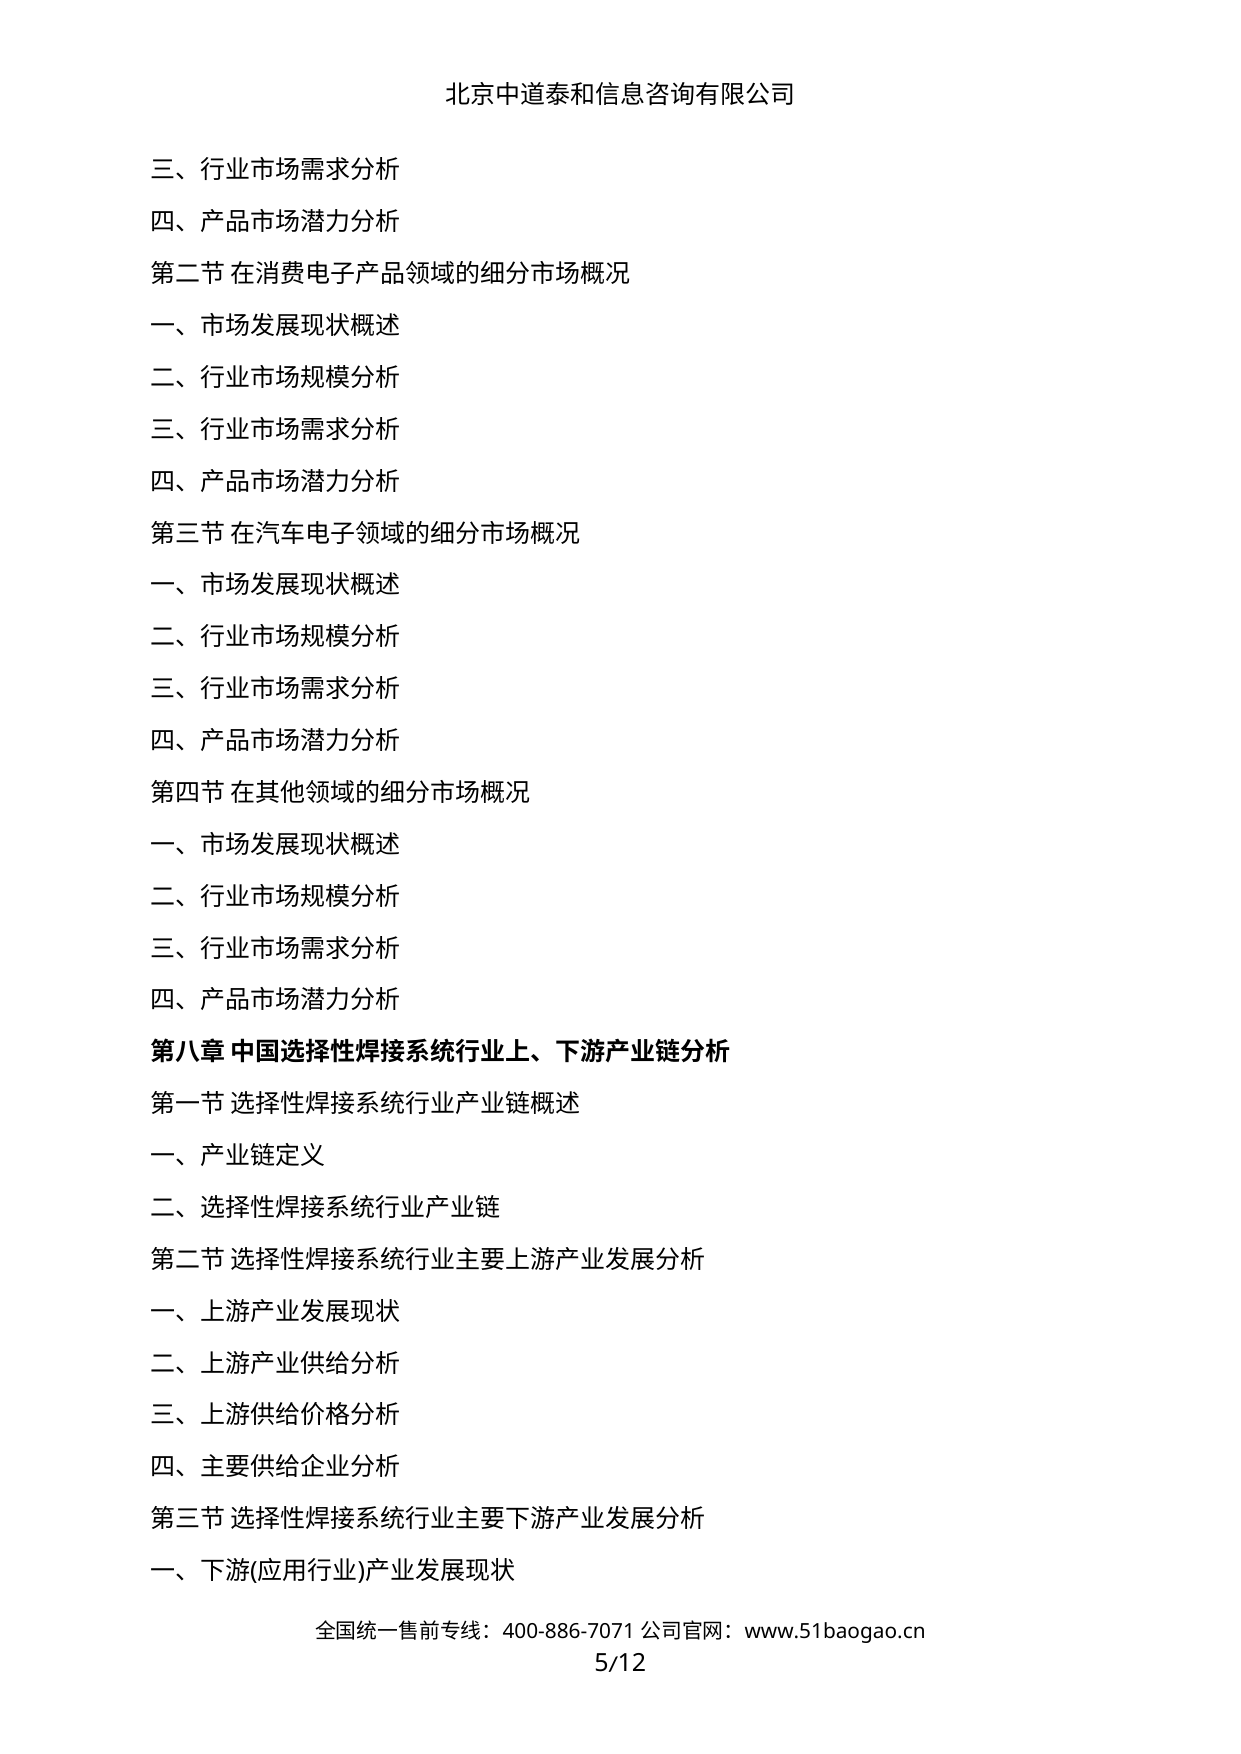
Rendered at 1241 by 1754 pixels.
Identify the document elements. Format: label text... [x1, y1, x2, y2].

text 第一节 选择性焊接系统行业产业链概述 [150, 1084, 1090, 1120]
text 第三节 选择性焊接系统行业主要下游产业发展分析 [150, 1499, 1090, 1535]
text 第四节 在其他领域的细分市场概况 [150, 772, 1090, 809]
text 一、下游(应用行业)产业发展现状 [150, 1551, 1090, 1587]
text 第三节 在汽车电子领域的细分市场概况 [150, 513, 1090, 549]
text 一、产业链定义 [150, 1136, 1090, 1172]
text 四、产品市场潜力分析 [150, 980, 1090, 1016]
text 三、行业市场需求分析 [150, 409, 1090, 446]
text 三、行业市场需求分析 [150, 669, 1090, 705]
text 四、产品市场潜力分析 [150, 461, 1090, 497]
text 第二节 在消费电子产品领域的细分市场概况 [150, 254, 1090, 290]
text 三、行业市场需求分析 [150, 928, 1090, 964]
text 四、产品市场潜力分析 [150, 721, 1090, 757]
text 二、选择性焊接系统行业产业链 [150, 1187, 1090, 1224]
text 第八章 中国选择性焊接系统行业上、下游产业链分析 [150, 1032, 1090, 1068]
text 一、市场发展现状概述 [150, 824, 1090, 861]
text 二、行业市场规模分析 [150, 617, 1090, 653]
text 一、市场发展现状概述 [150, 306, 1090, 342]
text 四、产品市场潜力分析 [150, 202, 1090, 238]
text 二、上游产业供给分析 [150, 1343, 1090, 1379]
text 第二节 选择性焊接系统行业主要上游产业发展分析 [150, 1239, 1090, 1276]
text 一、市场发展现状概述 [150, 565, 1090, 601]
text 一、上游产业发展现状 [150, 1291, 1090, 1327]
text 二、行业市场规模分析 [150, 876, 1090, 912]
text 四、主要供给企业分析 [150, 1447, 1090, 1483]
text 三、上游供给价格分析 [150, 1395, 1090, 1431]
text 二、行业市场规模分析 [150, 357, 1090, 394]
text 三、行业市场需求分析 [150, 150, 1090, 186]
